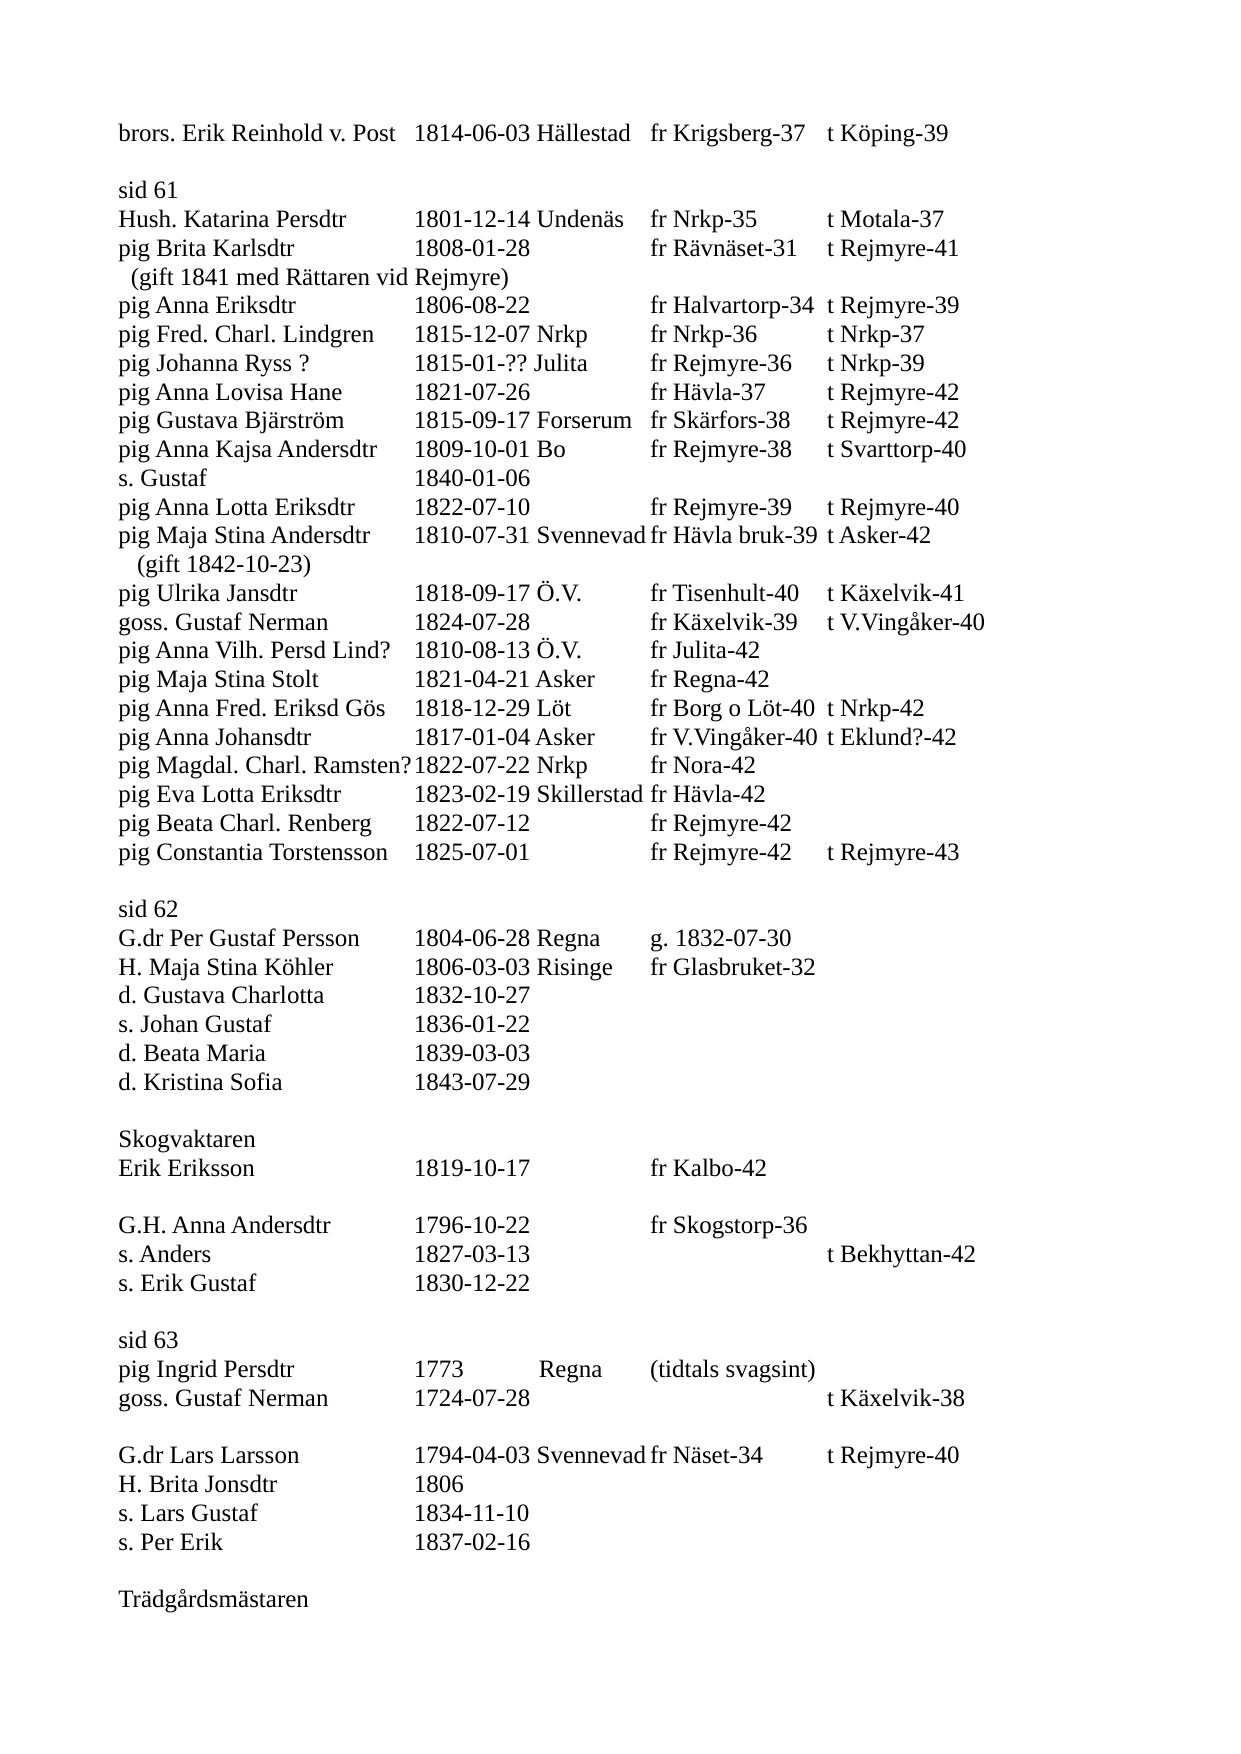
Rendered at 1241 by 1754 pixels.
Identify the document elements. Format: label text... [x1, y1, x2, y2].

text pig Anna Lotta Eriksdtr 1822-07-10 fr Rejmyre-39 t Rejmyre-40 [118, 492, 1122, 521]
text pig Anna Fred. Eriksd Gös 1818-12-29 Löt fr Borg o Löt-40 t Nrkp-42 [118, 693, 1122, 722]
text sid 61 [118, 176, 1122, 204]
text Hush. Katarina Persdtr 1801-12-14 Undenäs fr Nrkp-35 t Motala-37 [118, 204, 1122, 233]
text pig Maja Stina Stolt 1821-04-21 Asker fr Regna-42 [118, 664, 1122, 693]
text (gift 1841 med Rättaren vid Rejmyre) [118, 262, 1122, 291]
text G.dr Per Gustaf Persson 1804-06-28 Regna g. 1832-07-30 [118, 923, 1122, 952]
text goss. Gustaf Nerman 1824-07-28 fr Käxelvik-39 t V.Vingåker-40 [118, 607, 1122, 636]
text pig Anna Kajsa Andersdtr 1809-10-01 Bo fr Rejmyre-38 t Svarttorp-40 [118, 434, 1122, 463]
text pig Eva Lotta Eriksdtr 1823-02-19 Skillerstad fr Hävla-42 [118, 779, 1122, 808]
text s. Gustaf 1840-01-06 [118, 463, 1122, 492]
text d. Beata Maria 1839-03-03 [118, 1038, 1122, 1067]
text pig Brita Karlsdtr 1808-01-28 fr Rävnäset-31 t Rejmyre-41 [118, 233, 1122, 262]
text Erik Eriksson 1819-10-17 fr Kalbo-42 [118, 1153, 1122, 1182]
text pig Anna Johansdtr 1817-01-04 Asker fr V.Vingåker-40 t Eklund?-42 [118, 722, 1122, 751]
text pig Anna Eriksdtr 1806-08-22 fr Halvartorp-34 t Rejmyre-39 [118, 291, 1122, 319]
text G.H. Anna Andersdtr 1796-10-22 fr Skogstorp-36 [118, 1211, 1122, 1239]
text s. Anders 1827-03-13 t Bekhyttan-42 [118, 1239, 1122, 1268]
text s. Lars Gustaf 1834-11-10 [118, 1498, 1122, 1527]
text s. Erik Gustaf 1830-12-22 [118, 1268, 1122, 1297]
text (gift 1842-10-23) [118, 549, 1122, 578]
text pig Maja Stina Andersdtr 1810-07-31 Svennevad fr Hävla bruk-39 t Asker-42 [118, 521, 1122, 549]
text pig Ingrid Persdtr 1773 Regna (tidtals svagsint) [118, 1354, 1122, 1383]
text s. Johan Gustaf 1836-01-22 [118, 1009, 1122, 1038]
text pig Ulrika Jansdtr 1818-09-17 Ö.V. fr Tisenhult-40 t Käxelvik-41 [118, 578, 1122, 607]
text pig Gustava Bjärström 1815-09-17 Forserum fr Skärfors-38 t Rejmyre-42 [118, 406, 1122, 434]
text brors. Erik Reinhold v. Post 1814-06-03 Hällestad fr Krigsberg-37 t Köping-39 [118, 118, 1122, 147]
text sid 62 [118, 894, 1122, 923]
text G.dr Lars Larsson 1794-04-03 Svennevad fr Näset-34 t Rejmyre-40 [118, 1441, 1122, 1469]
text pig Magdal. Charl. Ramsten? 1822-07-22 Nrkp fr Nora-42 [118, 751, 1122, 779]
text goss. Gustaf Nerman 1724-07-28 t Käxelvik-38 [118, 1383, 1122, 1412]
text Skogvaktaren [118, 1124, 1122, 1153]
text d. Kristina Sofia 1843-07-29 [118, 1067, 1122, 1096]
text pig Constantia Torstensson 1825-07-01 fr Rejmyre-42 t Rejmyre-43 [118, 837, 1122, 866]
text sid 63 [118, 1326, 1122, 1354]
text pig Johanna Ryss ? 1815-01-?? Julita fr Rejmyre-36 t Nrkp-39 [118, 348, 1122, 377]
text H. Brita Jonsdtr 1806 [118, 1469, 1122, 1498]
text pig Fred. Charl. Lindgren 1815-12-07 Nrkp fr Nrkp-36 t Nrkp-37 [118, 319, 1122, 348]
text pig Beata Charl. Renberg 1822-07-12 fr Rejmyre-42 [118, 808, 1122, 837]
text H. Maja Stina Köhler 1806-03-03 Risinge fr Glasbruket-32 [118, 952, 1122, 981]
text d. Gustava Charlotta 1832-10-27 [118, 981, 1122, 1009]
text pig Anna Vilh. Persd Lind? 1810-08-13 Ö.V. fr Julita-42 [118, 636, 1122, 664]
text s. Per Erik 1837-02-16 [118, 1527, 1122, 1556]
text pig Anna Lovisa Hane 1821-07-26 fr Hävla-37 t Rejmyre-42 [118, 377, 1122, 406]
text Trädgårdsmästaren [118, 1584, 1122, 1613]
